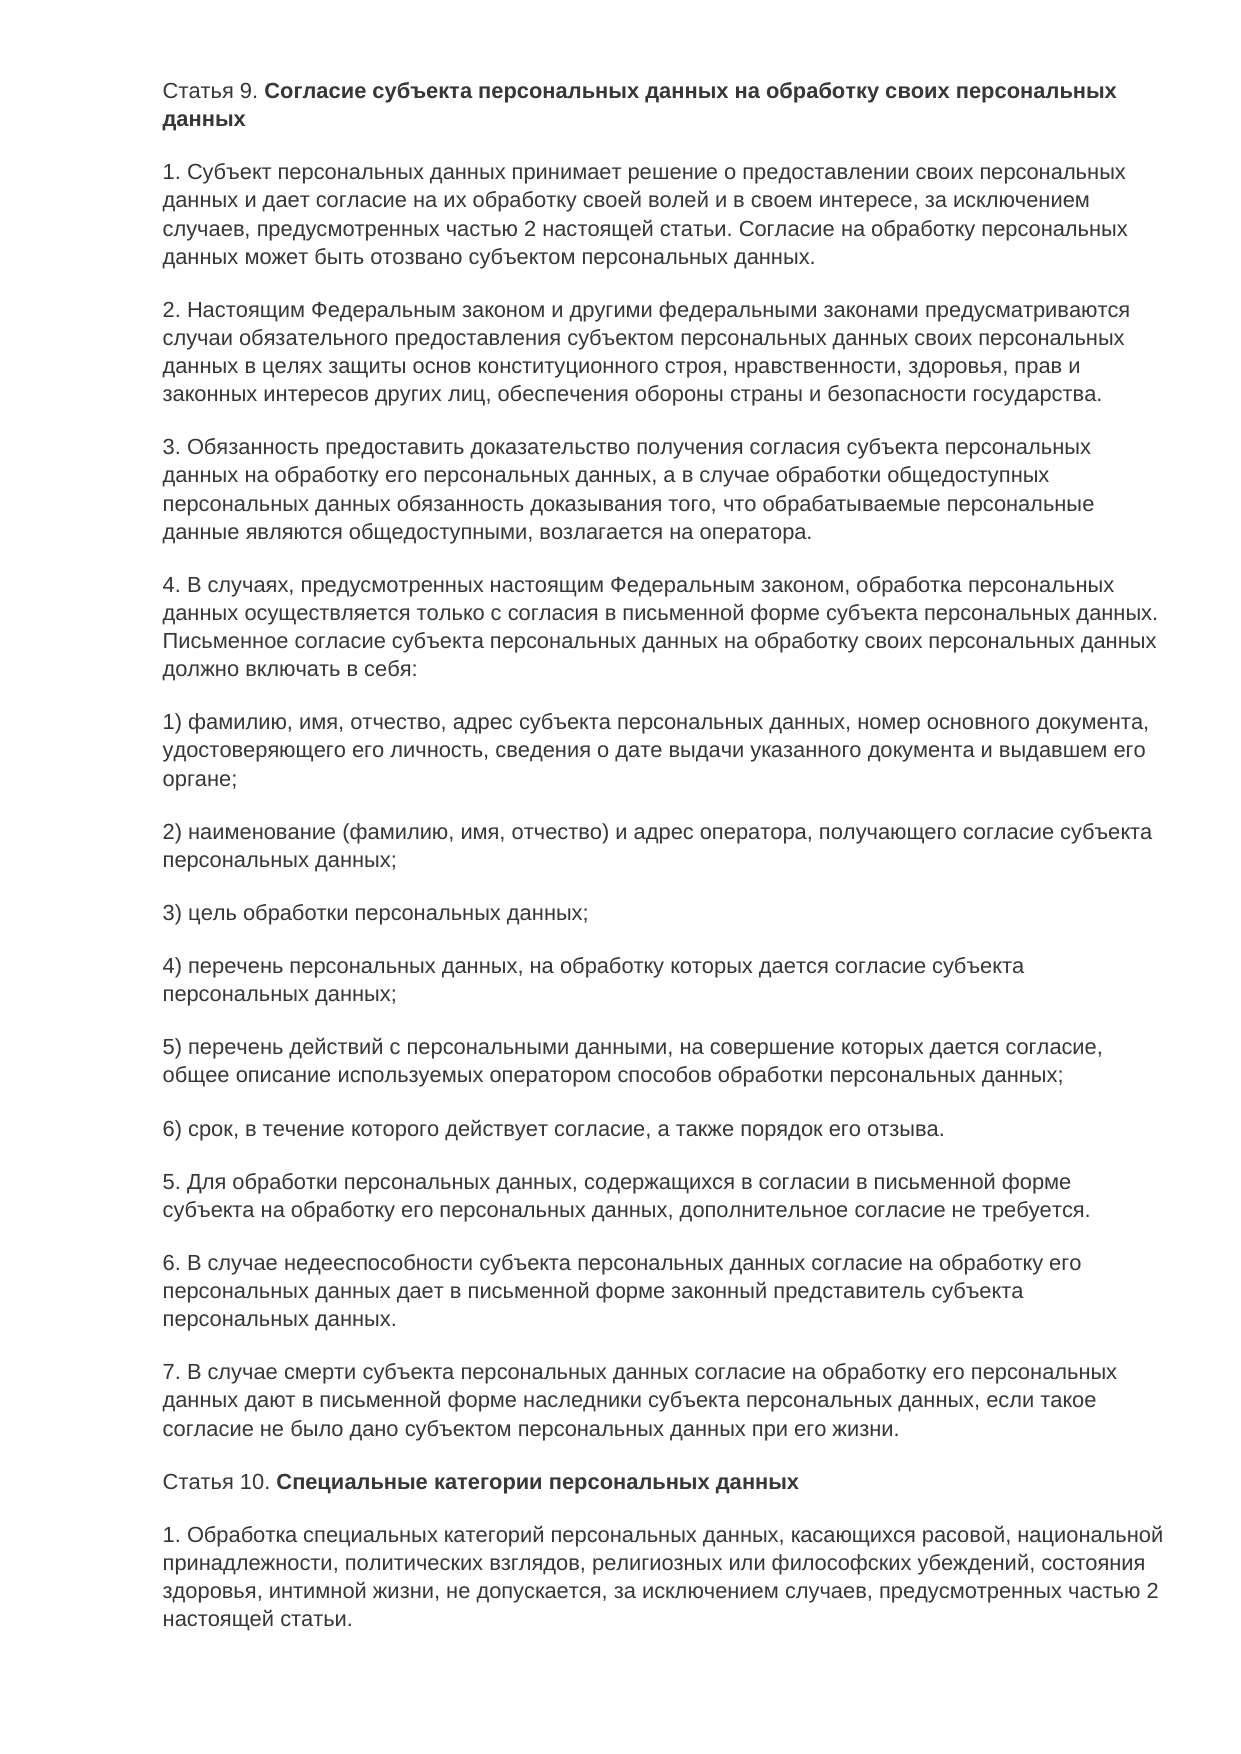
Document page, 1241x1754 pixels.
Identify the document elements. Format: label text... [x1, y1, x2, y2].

text 4) перечень персональных данных, на обработку которых дается согласие субъекта персональных данных; [162, 950, 1165, 1006]
text 2) наименование (фамилию, имя, отчество) и адрес оператора, получающего согласие субъекта персональных данных; [162, 816, 1165, 872]
text 4. В случаях, предусмотренных настоящим Федеральным законом, обработка персональных данных осуществляется только с согласия в письменной форме субъекта персональных данных. Письменное согласие субъекта персональных данных на обработку своих персональных данных должно включать в себя: [162, 569, 1165, 681]
text 5) перечень действий с персональными данными, на совершение которых дается согласие, общее описание используемых оператором способов обработки персональных данных; [162, 1031, 1165, 1087]
text 6) срок, в течение которого действует согласие, а также порядок его отзыва. [162, 1112, 1165, 1141]
text Статья 9. Согласие субъекта персональных данных на обработку своих персональных данных [162, 75, 1165, 131]
text 2. Настоящим Федеральным законом и другими федеральными законами предусматриваются случаи обязательного предоставления субъектом персональных данных своих персональных данных в целях защиты основ конституционного строя, нравственности, здоровья, прав и законных интересов других лиц, обеспечения обороны страны и безопасности государства. [162, 294, 1165, 406]
text 7. В случае смерти субъекта персональных данных согласие на обработку его персональных данных дают в письменной форме наследники субъекта персональных данных, если такое согласие не было дано субъектом персональных данных при его жизни. [162, 1356, 1165, 1441]
text 5. Для обработки персональных данных, содержащихся в согласии в письменной форме субъекта на обработку его персональных данных, дополнительное согласие не требуется. [162, 1166, 1165, 1222]
text Статья 10. Специальные категории персональных данных [162, 1466, 1165, 1494]
text 1. Субъект персональных данных принимает решение о предоставлении своих персональных данных и дает согласие на их обработку своей волей и в своем интересе, за исключением случаев, предусмотренных частью 2 настоящей статьи. Согласие на обработку персональных данных может быть отозвано субъектом персональных данных. [162, 156, 1165, 269]
text 6. В случае недееспособности субъекта персональных данных согласие на обработку его персональных данных дает в письменной форме законный представитель субъекта персональных данных. [162, 1247, 1165, 1331]
text 3) цель обработки персональных данных; [162, 897, 1165, 925]
text 1. Обработка специальных категорий персональных данных, касающихся расовой, национальной принадлежности, политических взглядов, религиозных или философских убеждений, состояния здоровья, интимной жизни, не допускается, за исключением случаев, предусмотренных частью 2 настоящей статьи. [162, 1519, 1165, 1631]
text 1) фамилию, имя, отчество, адрес субъекта персональных данных, номер основного документа, удостоверяющего его личность, сведения о дате выдачи указанного документа и выдавшем его органе; [162, 706, 1165, 791]
text 3. Обязанность предоставить доказательство получения согласия субъекта персональных данных на обработку его персональных данных, а в случае обработки общедоступных персональных данных обязанность доказывания того, что обрабатываемые персональные данные являются общедоступными, возлагается на оператора. [162, 431, 1165, 544]
